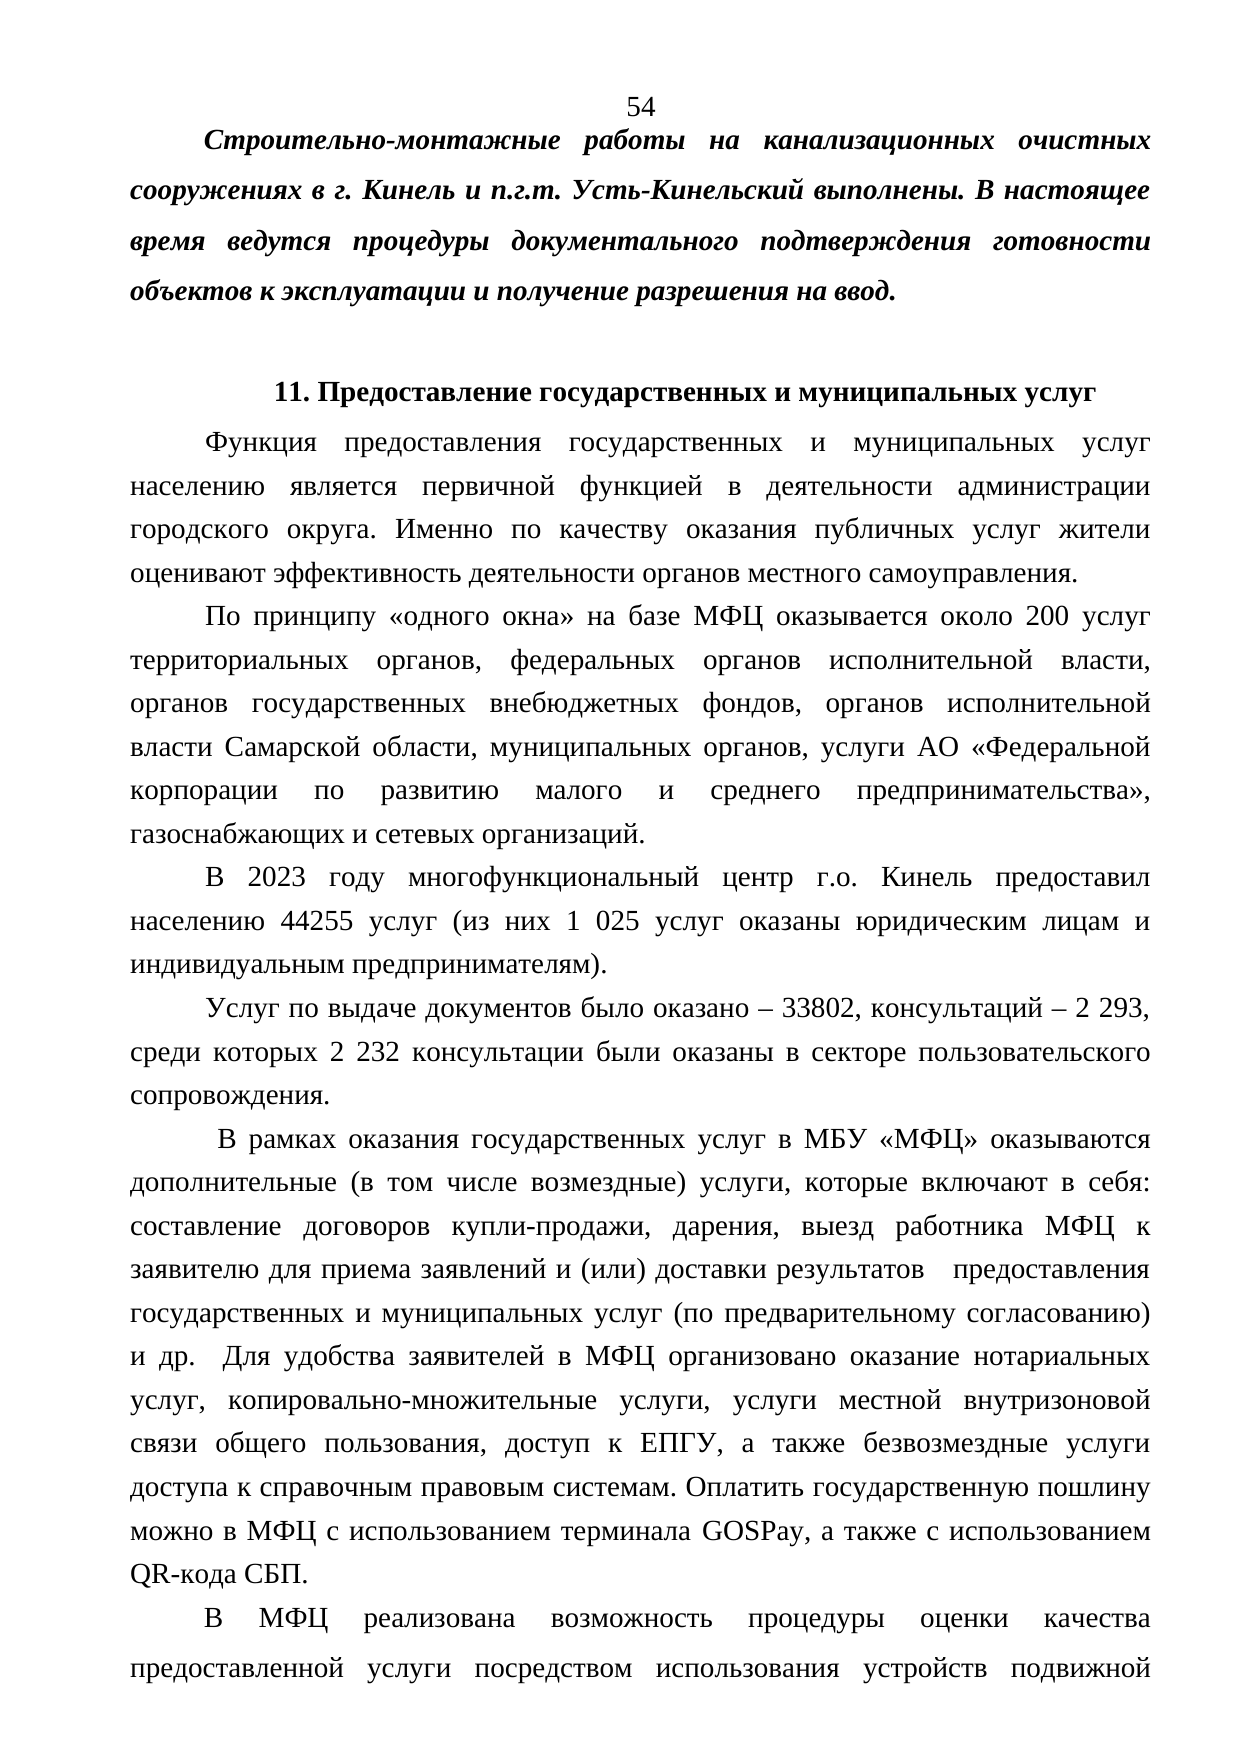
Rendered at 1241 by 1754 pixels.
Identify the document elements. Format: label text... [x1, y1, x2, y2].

text 11. Предоставление государственных и муниципальных услуг [130, 374, 1152, 407]
text По принципу «одного окна» на базе МФЦ оказывается около 200 услуг территориальных органов, федеральных органов исполнительной власти, органов государственных внебюджетных фондов, органов исполнительной власти Самарской области, муниципальных органов, услуги АО «Федеральной корпорации по развитию малого и среднего предпринимательства», газоснабжающих и сетевых организаций. [130, 598, 1152, 849]
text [130, 1600, 1152, 1683]
text Функция предоставления государственных и муниципальных услуг населению является первичной функцией в деятельности администрации городского округа. Именно по качеству оказания публичных услуг жители оценивают эффективность деятельности органов местного самоуправления. [130, 424, 1152, 588]
text В рамках оказания государственных услуг в МБУ «МФЦ» оказываются дополнительные (в том числе возмездные) услуги, которые включают в себя: составление договоров купли-продажи, дарения, выезд работника МФЦ к заявителю для приема заявлений и (или) доставки результатов предоставления государственных и муниципальных услуг (по предварительному согласованию) и др. Для удобства заявителей в МФЦ организовано оказание нотариальных услуг, копировально-множительные услуги, услуги местной внутризоновой связи общего пользования, доступ к ЕПГУ, а также безвозмездные услуги доступа к справочным правовым системам. Оплатить государственную пошлину можно в МФЦ с использованием терминала GOSPay, а также с использованием QR-кода СБП. [130, 1121, 1152, 1590]
text Услуг по выдаче документов было оказано – 33802, консультаций – 2 293, среди которых 2 232 консультации были оказаны в секторе пользовательского сопровождения. [130, 990, 1152, 1111]
text В 2023 году многофункциональный центр г.о. Кинель предоставил населению 44255 услуг (из них 1 025 услуг оказаны юридическим лицам и индивидуальным предпринимателям). [130, 859, 1152, 980]
text Строительно-монтажные работы на канализационных очистных сооружениях в г. Кинель и п.г.т. Усть-Кинельский выполнены. В настоящее время ведутся процедуры документального подтверждения готовности объектов к эксплуатации и получение разрешения на ввод. [130, 122, 1152, 307]
